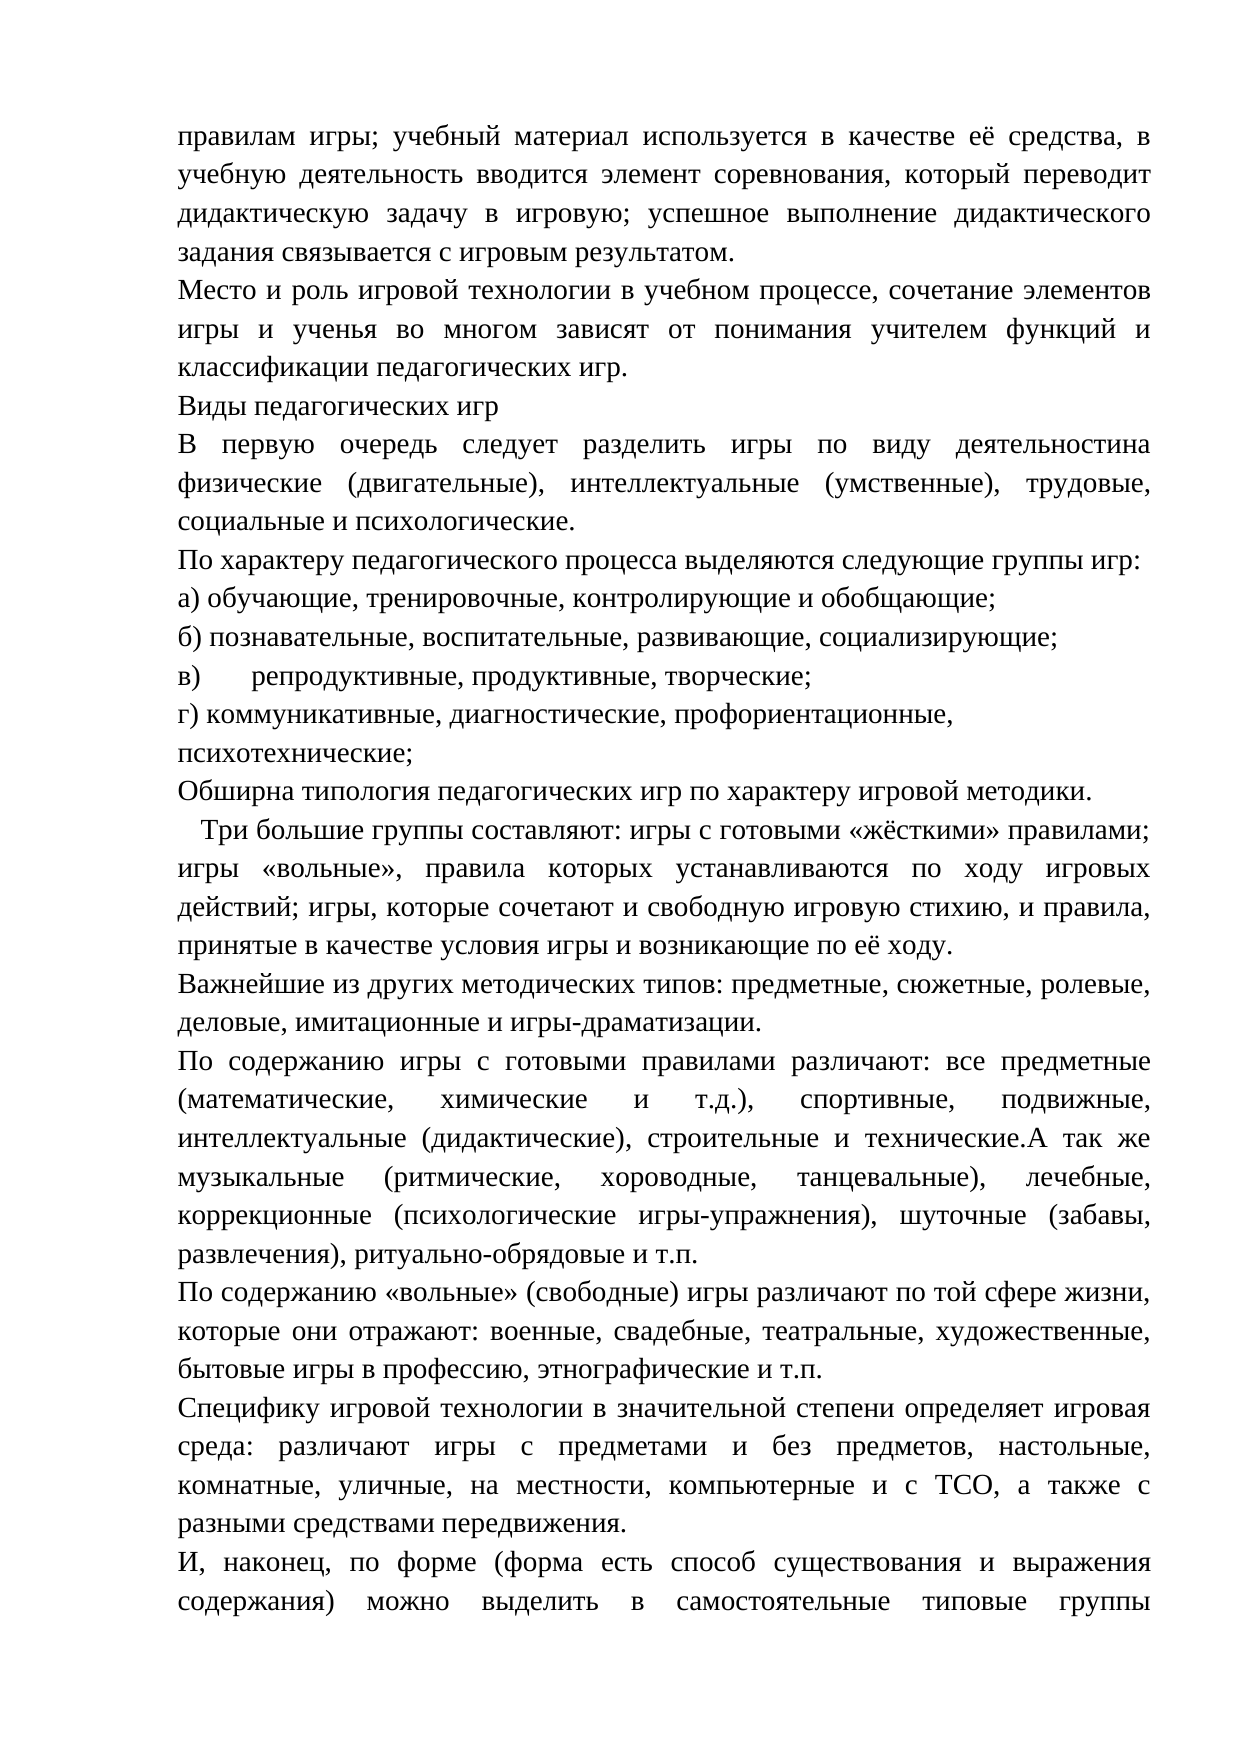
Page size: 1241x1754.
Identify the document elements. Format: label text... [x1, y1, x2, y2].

text Важнейшие из других методических типов: предметные, сюжетные, ролевые, деловые, имитационные и игры-драматизации. [177, 966, 1152, 1038]
text По характеру педагогического процесса выделяются следующие группы игр: [177, 542, 1152, 576]
text Три большие группы составляют: игры с готовыми «жёсткими» правилами; игры «вольные», правила которых устанавливаются по ходу игровых действий; игры, которые сочетают и свободную игровую стихию, и правила, принятые в качестве условия игры и возникающие по её ходу. [177, 812, 1152, 961]
text в) репродуктивные, продуктивные, творческие; [177, 658, 1152, 691]
text В первую очередь следует разделить игры по виду деятельностина физические (двигательные), интеллектуальные (умственные), трудовые, социальные и психологические. [177, 426, 1152, 537]
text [177, 118, 1152, 267]
text По содержанию «вольные» (свободные) игры различают по той сфере жизни, которые они отражают: военные, свадебные, театральные, художественные, бытовые игры в профессию, этнографические и т.п. [177, 1274, 1152, 1385]
text психотехнические; [177, 735, 1152, 768]
text Виды педагогических игр [177, 388, 1152, 421]
text г) коммуникативные, диагностические, профориентационные, [177, 696, 1152, 730]
text б) познавательные, воспитательные, развивающие, социализирующие; [177, 619, 1152, 653]
text Обширна типология педагогических игр по характеру игровой методики. [177, 773, 1152, 807]
text По содержанию игры с готовыми правилами различают: все предметные (математические, химические и т.д.), спортивные, подвижные, интеллектуальные (дидактические), строительные и технические.А так же музыкальные (ритмические, хороводные, танцевальные), лечебные, коррекционные (психологические игры-упражнения), шуточные (забавы, развлечения), ритуально-обрядовые и т.п. [177, 1043, 1152, 1269]
text Место и роль игровой технологии в учебном процессе, сочетание элементов игры и ученья во многом зависят от понимания учителем функций и классификации педагогических игр. [177, 272, 1152, 383]
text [177, 1544, 1152, 1616]
text Специфику игровой технологии в значительной степени определяет игровая среда: различают игры с предметами и без предметов, настольные, комнатные, уличные, на местности, компьютерные и с ТСО, а также с разными средствами передвижения. [177, 1390, 1152, 1539]
text а) обучающие, тренировочные, контролирующие и обобщающие; [177, 581, 1152, 614]
